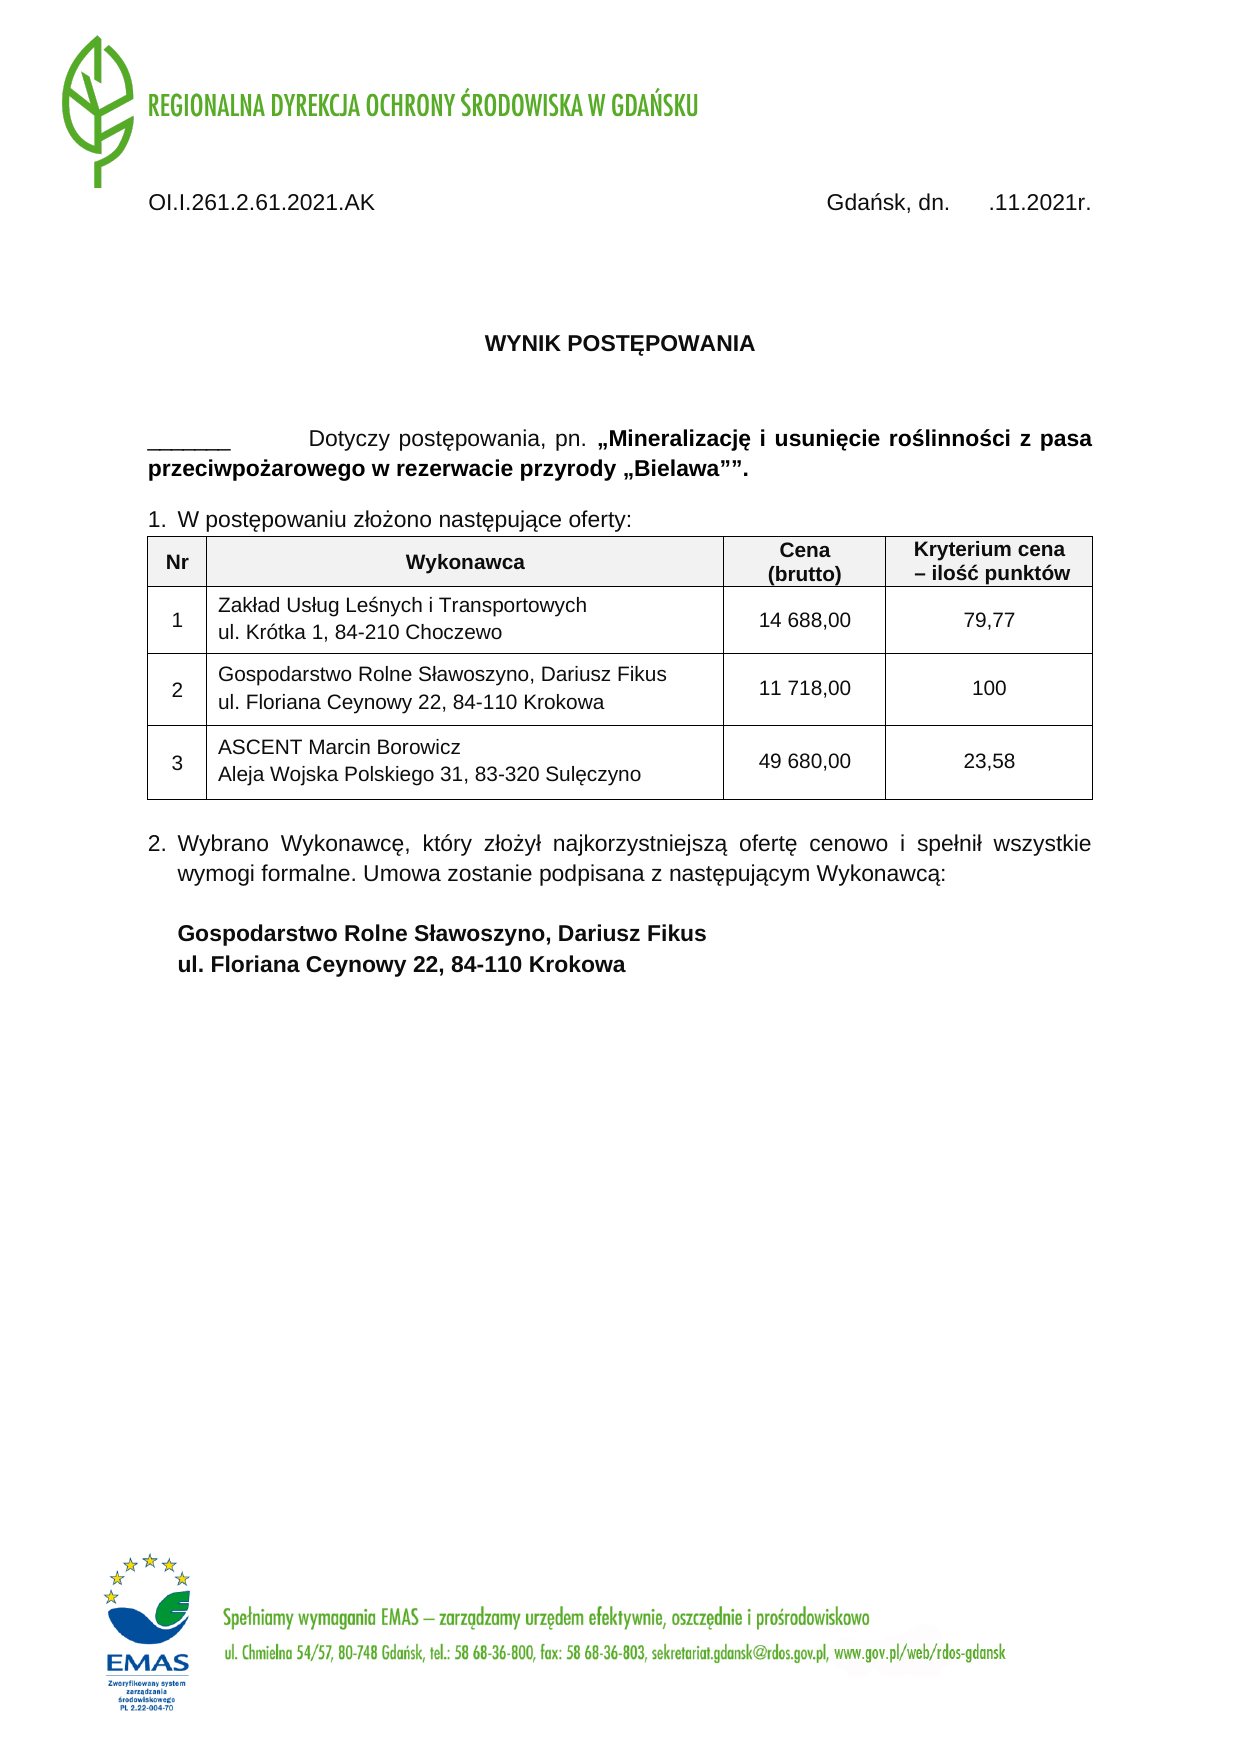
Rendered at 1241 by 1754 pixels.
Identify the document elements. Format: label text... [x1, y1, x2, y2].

table_cell 1 [148, 587, 206, 653]
table_cell ASCENT Marcin Borowicz Aleja Wojska Polskiego 31, 83-320 Sulęczyno [207, 726, 723, 798]
table_header Kryterium cena – ilość punktów [886, 537, 1092, 586]
table_cell Gospodarstwo Rolne Sławoszyno, Dariusz Fikus ul. Floriana Ceynowy 22, 84-110 Krokowa [207, 654, 723, 725]
picture [58, 35, 864, 189]
text OI.I.261.2.61.2021.AK Gdańsk, dn. .11.2021r. [148, 189, 1093, 215]
list Wybrano Wykonawcę, który złożył najkorzystniejszą ofertę cenowo i spełnił wszystkie wymogi formalne. Umowa zostanie podpisana z następującym Wykonawcą: [148, 830, 1093, 886]
table_cell 14 688,00 [724, 587, 885, 653]
list Gospodarstwo Rolne Sławoszyno, Dariusz Fikus [177, 920, 1093, 947]
table_header Wykonawca [207, 537, 723, 586]
list ul. Floriana Ceynowy 22, 84-110 Krokowa [177, 951, 1093, 977]
table_cell 100 [886, 654, 1092, 725]
table_header Nr [148, 537, 206, 586]
list W postępowaniu złożono następujące oferty: [148, 506, 1093, 532]
table_cell Zakład Usług Leśnych i Transportowych ul. Krótka 1, 84-210 Choczewo [207, 587, 723, 653]
table_cell 23,58 [886, 726, 1092, 798]
table_cell 2 [148, 654, 206, 725]
text Dotyczy postępowania, pn. „Mineralizację i usunięcie roślinności z pasa przeciwpożarowego w rezerwacie przyrody „Bielawa””. [148, 425, 1093, 481]
table_cell 49 680,00 [724, 726, 885, 798]
table_cell 11 718,00 [724, 654, 885, 725]
table_cell 3 [148, 726, 206, 798]
picture [103, 1552, 1047, 1713]
table_cell 79,77 [886, 587, 1092, 653]
table_header Cena (brutto) [724, 537, 885, 586]
text WYNIK POSTĘPOWANIA [148, 330, 1093, 357]
